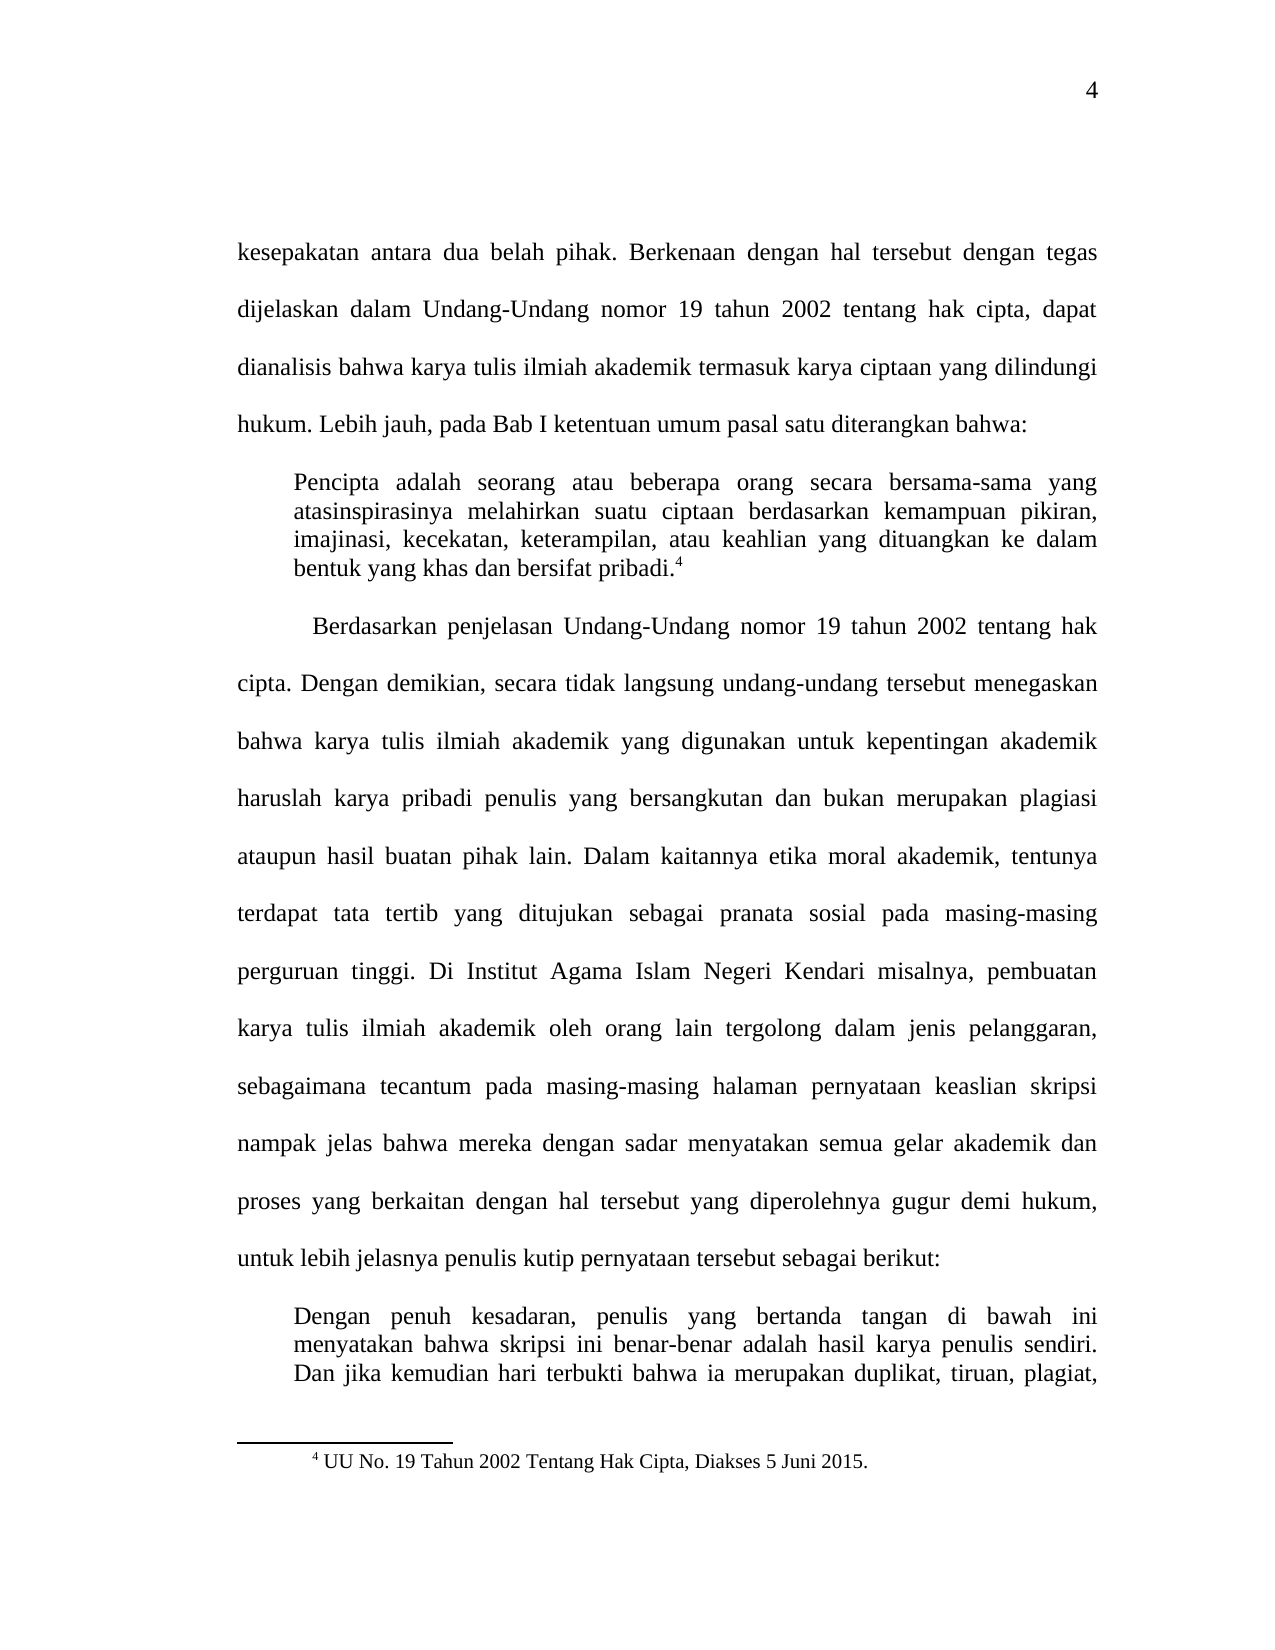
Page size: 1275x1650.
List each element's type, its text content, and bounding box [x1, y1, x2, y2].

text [293, 1301, 1098, 1387]
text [237, 237, 1098, 438]
text Berdasarkan penjelasan Undang-Undang nomor 19 tahun 2002 tentang hak cipta. Dengan demikian, secara tidak langsung undang-undang tersebut menegaskan bahwa karya tulis ilmiah akademik yang digunakan untuk kepentingan akademik haruslah karya pribadi penulis yang bersangkutan dan bukan merupakan plagiasi ataupun hasil buatan pihak lain. Dalam kaitannya etika moral akademik, tentunya terdapat tata tertib yang ditujukan sebagai pranata sosial pada masing-masing perguruan tinggi. Di Institut Agama Islam Negeri Kendari misalnya, pembuatan karya tulis ilmiah akademik oleh orang lain tergolong dalam jenis pelanggaran, sebagaimana tecantum pada masing-masing halaman pernyataan keaslian skripsi nampak jelas bahwa mereka dengan sadar menyatakan semua gelar akademik dan proses yang berkaitan dengan hal tersebut yang diperolehnya gugur demi hukum, untuk lebih jelasnya penulis kutip pernyataan tersebut sebagai berikut: [237, 611, 1098, 1272]
text Pencipta adalah seorang atau beberapa orang secara bersama-sama yang atasinspirasinya melahirkan suatu ciptaan berdasarkan kemampuan pikiran, imajinasi, kecekatan, keterampilan, atau keahlian yang dituangkan ke dalam bentuk yang khas dan bersifat pribadi. [293, 467, 1098, 582]
